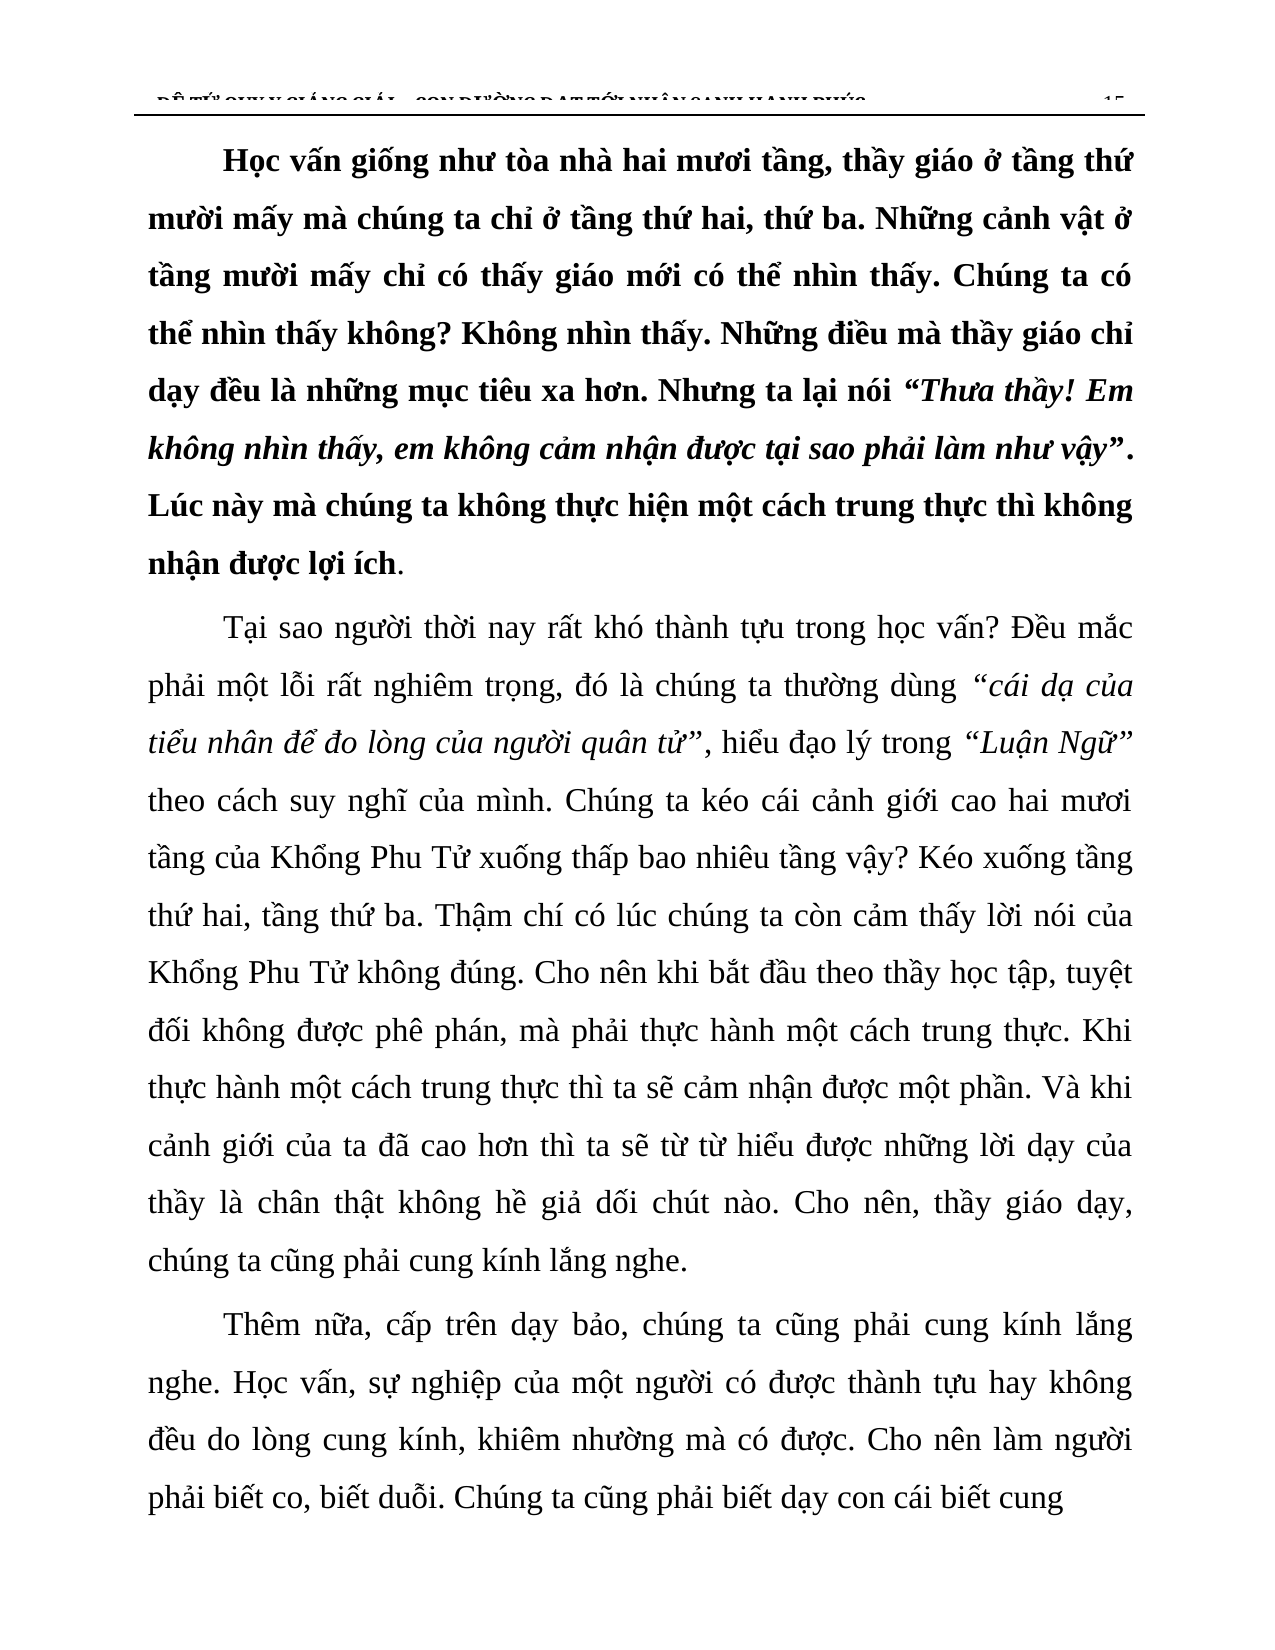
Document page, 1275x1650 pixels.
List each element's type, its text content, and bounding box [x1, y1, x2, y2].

text Thêm nữa, cấp trên dạy bảo, chúng ta cũng phải cung kính lắng nghe. Học vấn, sự nghiệp của một người có được thành tựu hay không đều do lòng cung kính, khiêm nhường mà có được. Cho nên làm người phải biết co, biết duỗi. Chúng ta cũng phải biết dạy con cái biết cung [148, 1304, 1134, 1515]
subtitle Học vấn giống như tòa nhà hai mươi tầng, thầy giáo ở tầng thứ mười mấy mà chúng ta chỉ ở tầng thứ hai, thứ ba. Những cảnh vật ở tầng mười mấy chỉ có thấy giáo mới có thể nhìn thấy. Chúng ta có thể nhìn thấy không? Không nhìn thấy. Những điều mà thầy giáo chỉ dạy đều là những mục tiêu xa hơn. Nhưng ta lại nói “Thưa thầy! Em không nhìn thấy, em không cảm nhận được tại sao phải làm như vậy”. Lúc này mà chúng ta không thực hiện một cách trung thực thì không nhận được lợi ích. [148, 140, 1134, 581]
text Tại sao người thời nay rất khó thành tựu trong học vấn? Đều mắc phải một lỗi rất nghiêm trọng, đó là chúng ta thường dùng “cái dạ của tiểu nhân để đo lòng của người quân tử”, hiểu đạo lý trong “Luận Ngữ” theo cách suy nghĩ của mình. Chúng ta kéo cái cảnh giới cao hai mươi tầng của Khổng Phu Tử xuống thấp bao nhiêu tầng vậy? Kéo xuống tầng thứ hai, tầng thứ ba. Thậm chí có lúc chúng ta còn cảm thấy lời nói của Khổng Phu Tử không đúng. Cho nên khi bắt đầu theo thầy học tập, tuyệt đối không được phê phán, mà phải thực hành một cách trung thực. Khi thực hành một cách trung thực thì ta sẽ cảm nhận được một phần. Và khi cảnh giới của ta đã cao hơn thì ta sẽ từ từ hiểu được những lời dạy của thầy là chân thật không hề giả dối chút nào. Cho nên, thầy giáo dạy, chúng ta cũng phải cung kính lắng nghe. [148, 607, 1134, 1278]
